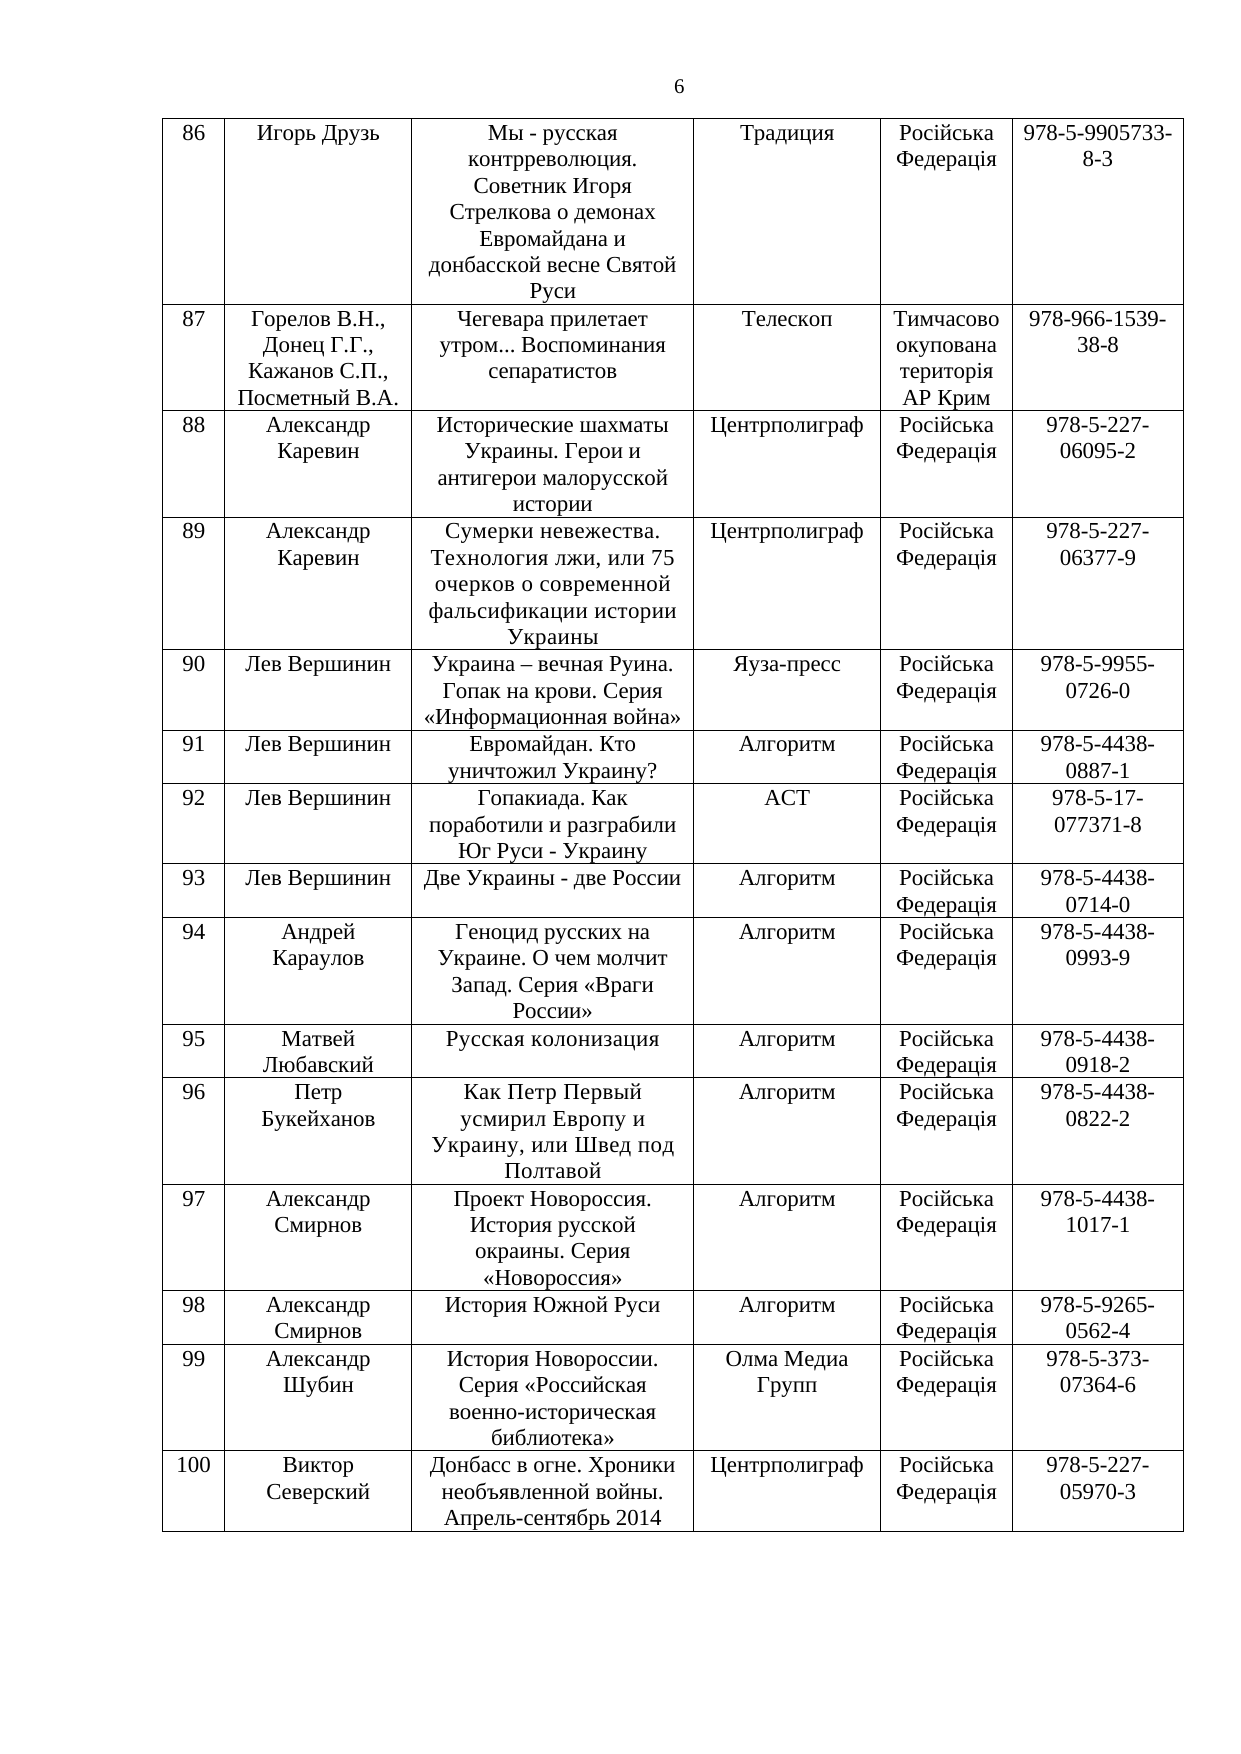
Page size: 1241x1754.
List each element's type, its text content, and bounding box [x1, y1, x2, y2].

table_cell 978-5-227-06095-2 [1013, 411, 1183, 517]
table_cell 978-5-4438-1017-1 [1013, 1185, 1183, 1290]
table_cell 978-5-9265-0562-4 [1013, 1291, 1065, 1344]
table_cell Матвей Любавский [355, 1025, 411, 1077]
table_cell Матвей Любавский [225, 1025, 281, 1077]
table_cell 91 [163, 731, 224, 783]
table_cell Російська Федерація [881, 864, 1012, 917]
table_cell Російська Федерація [881, 119, 1012, 304]
table_cell Украина – вечная Руина. Гопак на крови. Серия «Информационная война» [412, 650, 693, 729]
table_cell Традиция [694, 119, 880, 304]
table_cell 978-5-9955-0726-0 [1013, 650, 1183, 729]
table_cell История Новороссии. Серия «Российская военно-историческая библиотека» [412, 1345, 693, 1450]
table_cell Андрей Караулов [225, 918, 411, 1023]
table_cell 90 [163, 650, 224, 729]
table_cell Александр Шубин [225, 1345, 411, 1450]
table_cell Лев Вершинин [225, 864, 411, 917]
table_cell Чегевара прилетает утром... Воспоминания сепаратистов [412, 305, 693, 410]
table_cell 88 [163, 411, 224, 517]
table_cell 978-5-227-06377-9 [1013, 518, 1183, 649]
table_cell Сумерки невежества. Технология лжи, или 75 очерков о современной фальсификации истории Украины [412, 518, 507, 649]
table_cell Російська Федерація [881, 1185, 1012, 1290]
table_cell Російська Федерація [881, 784, 1012, 863]
table_cell 87 [163, 305, 224, 410]
table_cell Донбасс в огне. Хроники необъявленной войны. Апрель-сентябрь 2014 [412, 1451, 693, 1531]
table_cell 98 [163, 1291, 224, 1344]
table_cell 978-5-17-077371-8 [1013, 784, 1183, 863]
table_cell Сумерки невежества. Технология лжи, или 75 очерков о современной фальсификации истории Украины [598, 518, 693, 649]
table_cell 978-966-1539-38-8 [1013, 305, 1183, 410]
table_cell 95 [163, 1025, 224, 1077]
table_cell Російська Федерація [881, 1078, 1012, 1184]
table_cell 978-5-4438-0822-2 [1013, 1078, 1183, 1184]
table_cell Петр Букейханов [225, 1078, 411, 1184]
table_cell 978-5-373-07364-6 [1013, 1345, 1183, 1450]
table_cell Яуза-пресс [694, 650, 880, 729]
table_cell Центрполиграф [694, 411, 880, 517]
table_cell Алгоритм [694, 1078, 880, 1184]
table_cell Проект Новороссия. История русской окраины. Серия «Новороссия» [412, 1185, 693, 1290]
table_cell Евромайдан. Кто уничтожил Украину? [412, 731, 469, 783]
table_cell Олма Медиа Групп [694, 1345, 880, 1450]
table_cell 99 [163, 1345, 224, 1450]
table_cell Алгоритм [694, 918, 880, 1023]
table_cell Центрполиграф [694, 518, 880, 649]
table_cell Александр Смирнов [225, 1185, 411, 1290]
table_cell Алгоритм [694, 1185, 880, 1290]
table_cell Російська Федерація [881, 518, 1012, 649]
table_cell Горелов В.Н., Донец Г.Г., Кажанов С.П., Посметный В.А. [225, 305, 411, 410]
table_cell 93 [163, 864, 224, 917]
table_cell Російська Федерація [881, 731, 1012, 783]
table_cell Лев Вершинин [225, 731, 411, 783]
table_cell Виктор Северский [225, 1451, 411, 1531]
table_cell 96 [163, 1078, 224, 1184]
table_cell 978-5-9905733-8-3 [1013, 119, 1183, 304]
table_cell Тимчасово окупована територія АР Крим [881, 305, 1012, 410]
table_cell Русская колонизация [412, 1025, 693, 1077]
table_cell Російська Федерація [881, 1451, 1012, 1531]
table_cell Две Украины - две России [412, 864, 693, 917]
table_cell 978-5-4438-0993-9 [1013, 918, 1183, 1023]
table_cell 86 [163, 119, 224, 304]
table_cell Игорь Друзь [225, 119, 411, 304]
table_cell История Южной Руси [412, 1291, 693, 1344]
table_cell Алгоритм [694, 864, 880, 917]
table_cell Александр Смирнов [225, 1291, 411, 1344]
table_cell 94 [163, 918, 224, 1023]
table_cell 100 [163, 1451, 224, 1531]
table_cell Лев Вершинин [225, 784, 411, 863]
table_cell Исторические шахматы Украины. Герои и антигерои малорусской истории [412, 411, 693, 517]
table_cell Російська Федерація [881, 1291, 1012, 1344]
table_cell Російська Федерація [881, 918, 1012, 1023]
table_cell Центрполиграф [694, 1451, 880, 1531]
table_cell 978-5-9265-0562-4 [1130, 1291, 1183, 1344]
table_cell Александр Каревин [225, 518, 411, 649]
table_cell Російська Федерація [881, 1025, 1012, 1077]
table_cell Російська Федерація [881, 1345, 1012, 1450]
table_cell 978-5-4438-0918-2 [1013, 1025, 1065, 1077]
table_cell 89 [163, 518, 224, 649]
table_cell Геноцид русских на Украине. О чем молчит Запад. Серия «Враги России» [412, 918, 693, 1023]
table_cell Алгоритм [694, 1025, 880, 1077]
table_cell Гопакиада. Как поработили и разграбили Юг Руси - Украину [628, 784, 693, 863]
table_cell 92 [163, 784, 224, 863]
table_cell Евромайдан. Кто уничтожил Украину? [636, 731, 693, 783]
table_cell 978-5-4438-0714-0 [1013, 864, 1065, 917]
table_cell Російська Федерація [881, 411, 1012, 517]
table_cell Алгоритм [694, 1291, 880, 1344]
table_cell Как Петр Первый усмирил Европу и Украину, или Швед под Полтавой [412, 1078, 693, 1184]
table_cell 97 [163, 1185, 224, 1290]
table_cell Лев Вершинин [225, 650, 411, 729]
table_cell Алгоритм [694, 731, 880, 783]
table_cell 978-5-227-05970-3 [1013, 1451, 1183, 1531]
table_cell Гопакиада. Как поработили и разграбили Юг Руси - Украину [412, 784, 477, 863]
table_cell Телескоп [694, 305, 880, 410]
table_cell Мы - русская контрреволюция. Советник Игоря Стрелкова о демонах Евромайдана и донбасской весне Святой Руси [412, 119, 693, 304]
table_cell 978-5-4438-0918-2 [1130, 1025, 1183, 1077]
table_cell Александр Каревин [225, 411, 411, 517]
table_cell Російська Федерація [881, 650, 1012, 729]
table_cell АСТ [694, 784, 880, 863]
table_cell 978-5-4438-0714-0 [1130, 864, 1183, 917]
table_cell 978-5-4438-0887-1 [1013, 731, 1183, 783]
